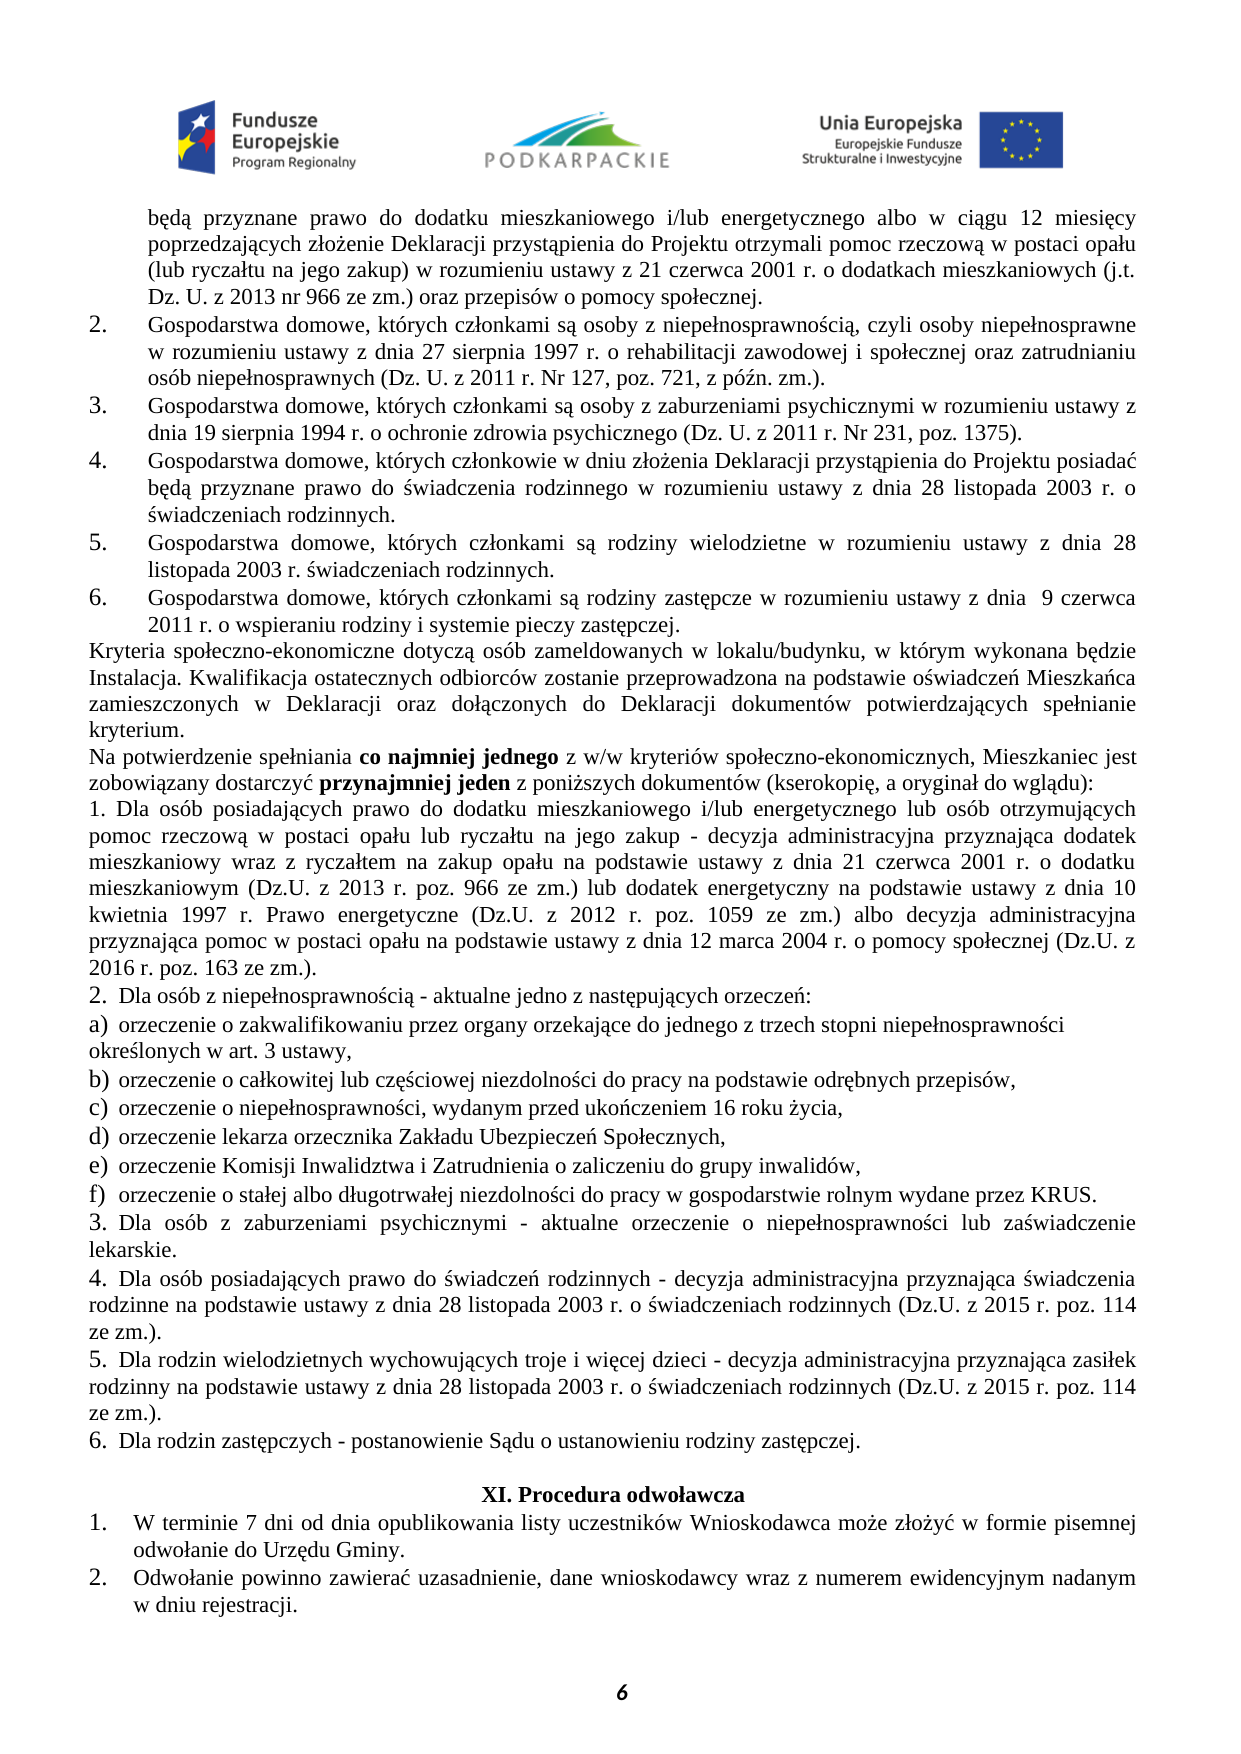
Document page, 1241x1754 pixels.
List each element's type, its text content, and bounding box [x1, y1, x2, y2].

picture [147, 80, 1093, 204]
list Gospodarstwa domowe, których członkami są rodziny zastępcze w rozumieniu ustawy z dnia 9 czerwca 2011 r. o wspieraniu rodziny i systemie pieczy zastępczej. [89, 582, 1138, 637]
list orzeczenie o stałej albo długotrwałej niezdolności do pracy w gospodarstwie rolnym wydane przez KRUS. [89, 1179, 1138, 1207]
text Na potwierdzenie spełniania co najmniej jednego z w/w kryteriów społeczno-ekonomicznych, Mieszkaniec jest zobowiązany dostarczyć przynajmniej jeden z poniższych dokumentów (kserokopię, a oryginał do wglądu): [89, 743, 1138, 795]
list orzeczenie o całkowitej lub częściowej niezdolności do pracy na podstawie odrębnych przepisów, [89, 1064, 1138, 1092]
list Odwołanie powinno zawierać uzasadnienie, dane wnioskodawcy wraz z numerem ewidencyjnym nadanym w dniu rejestracji. [89, 1562, 1138, 1617]
list orzeczenie lekarza orzecznika Zakładu Ubezpieczeń Społecznych, [89, 1121, 1138, 1150]
list Dla osób z niepełnosprawnością - aktualne jedno z następujących orzeczeń: [89, 980, 1138, 1009]
list Dla osób posiadających prawo do świadczeń rodzinnych - decyzja administracyjna przyznająca świadczenia rodzinne na podstawie ustawy z dnia 28 listopada 2003 r. o świadczeniach rodzinnych (Dz.U. z 2015 r. poz. 114 ze zm.). [89, 1263, 1138, 1344]
list Dla rodzin wielodzietnych wychowujących troje i więcej dzieci - decyzja administracyjna przyznająca zasiłek rodzinny na podstawie ustawy z dnia 28 listopada 2003 r. o świadczeniach rodzinnych (Dz.U. z 2015 r. poz. 114 ze zm.). [89, 1344, 1138, 1426]
list Gospodarstwa domowe, których członkami są osoby z niepełnosprawnością, czyli osoby niepełnosprawne w rozumieniu ustawy z dnia 27 sierpnia 1997 r. o rehabilitacji zawodowej i społecznej oraz zatrudnianiu osób niepełnosprawnych (Dz. U. z 2011 r. Nr 127, poz. 721, z późn. zm.). [89, 309, 1138, 391]
list Dla rodzin zastępczych - postanowienie Sądu o ustanowieniu rodziny zastępczej. [89, 1426, 1138, 1454]
list Gospodarstwa domowe, których członkami są rodziny wielodzietne w rozumieniu ustawy z dnia 28 listopada 2003 r. świadczeniach rodzinnych. [89, 527, 1138, 582]
list orzeczenie o zakwalifikowaniu przez organy orzekające do jednego z trzech stopni niepełnosprawności określonych w art. 3 ustawy, [89, 1009, 1138, 1064]
text 1. Dla osób posiadających prawo do dodatku mieszkaniowego i/lub energetycznego lub osób otrzymujących pomoc rzeczową w postaci opału lub ryczałtu na jego zakup - decyzja administracyjna przyznająca dodatek mieszkaniowy wraz z ryczałtem na zakup opału na podstawie ustawy z dnia 21 czerwca 2001 r. o dodatku mieszkaniowym (Dz.U. z 2013 r. poz. 966 ze zm.) lub dodatek energetyczny na podstawie ustawy z dnia 10 kwietnia 1997 r. Prawo energetyczne (Dz.U. z 2012 r. poz. 1059 ze zm.) albo decyzja administracyjna przyznająca pomoc w postaci opału na podstawie ustawy z dnia 12 marca 2004 r. o pomocy społecznej (Dz.U. z 2016 r. poz. 163 ze zm.). [89, 795, 1138, 980]
list Gospodarstwa domowe, których członkowie w dniu złożenia Deklaracji przystąpienia do Projektu posiadać będą przyznane prawo do świadczenia rodzinnego w rozumieniu ustawy z dnia 28 listopada 2003 r. o świadczeniach rodzinnych. [89, 446, 1138, 527]
list Gospodarstwa domowe, których członkami są osoby z zaburzeniami psychicznymi w rozumieniu ustawy z dnia 19 sierpnia 1994 r. o ochronie zdrowia psychicznego (Dz. U. z 2011 r. Nr 231, poz. 1375). [89, 391, 1138, 446]
list W terminie 7 dni od dnia opublikowania listy uczestników Wnioskodawca może złożyć w formie pisemnej odwołanie do Urzędu Gminy. [89, 1507, 1138, 1562]
list orzeczenie Komisji Inwalidztwa i Zatrudnienia o zaliczeniu do grupy inwalidów, [89, 1150, 1138, 1179]
list Dla osób z zaburzeniami psychicznymi - aktualne orzeczenie o niepełnosprawności lub zaświadczenie lekarskie. [89, 1207, 1138, 1263]
list orzeczenie o niepełnosprawności, wydanym przed ukończeniem 16 roku życia, [89, 1092, 1138, 1121]
text Kryteria społeczno-ekonomiczne dotyczą osób zameldowanych w lokalu/budynku, w którym wykonana będzie Instalacja. Kwalifikacja ostatecznych odbiorców zostanie przeprowadzona na podstawie oświadczeń Mieszkańca zamieszczonych w Deklaracji oraz dołączonych do Deklaracji dokumentów potwierdzających spełnianie kryterium. [89, 637, 1138, 743]
text XI. Procedura odwoławcza [89, 1481, 1138, 1507]
